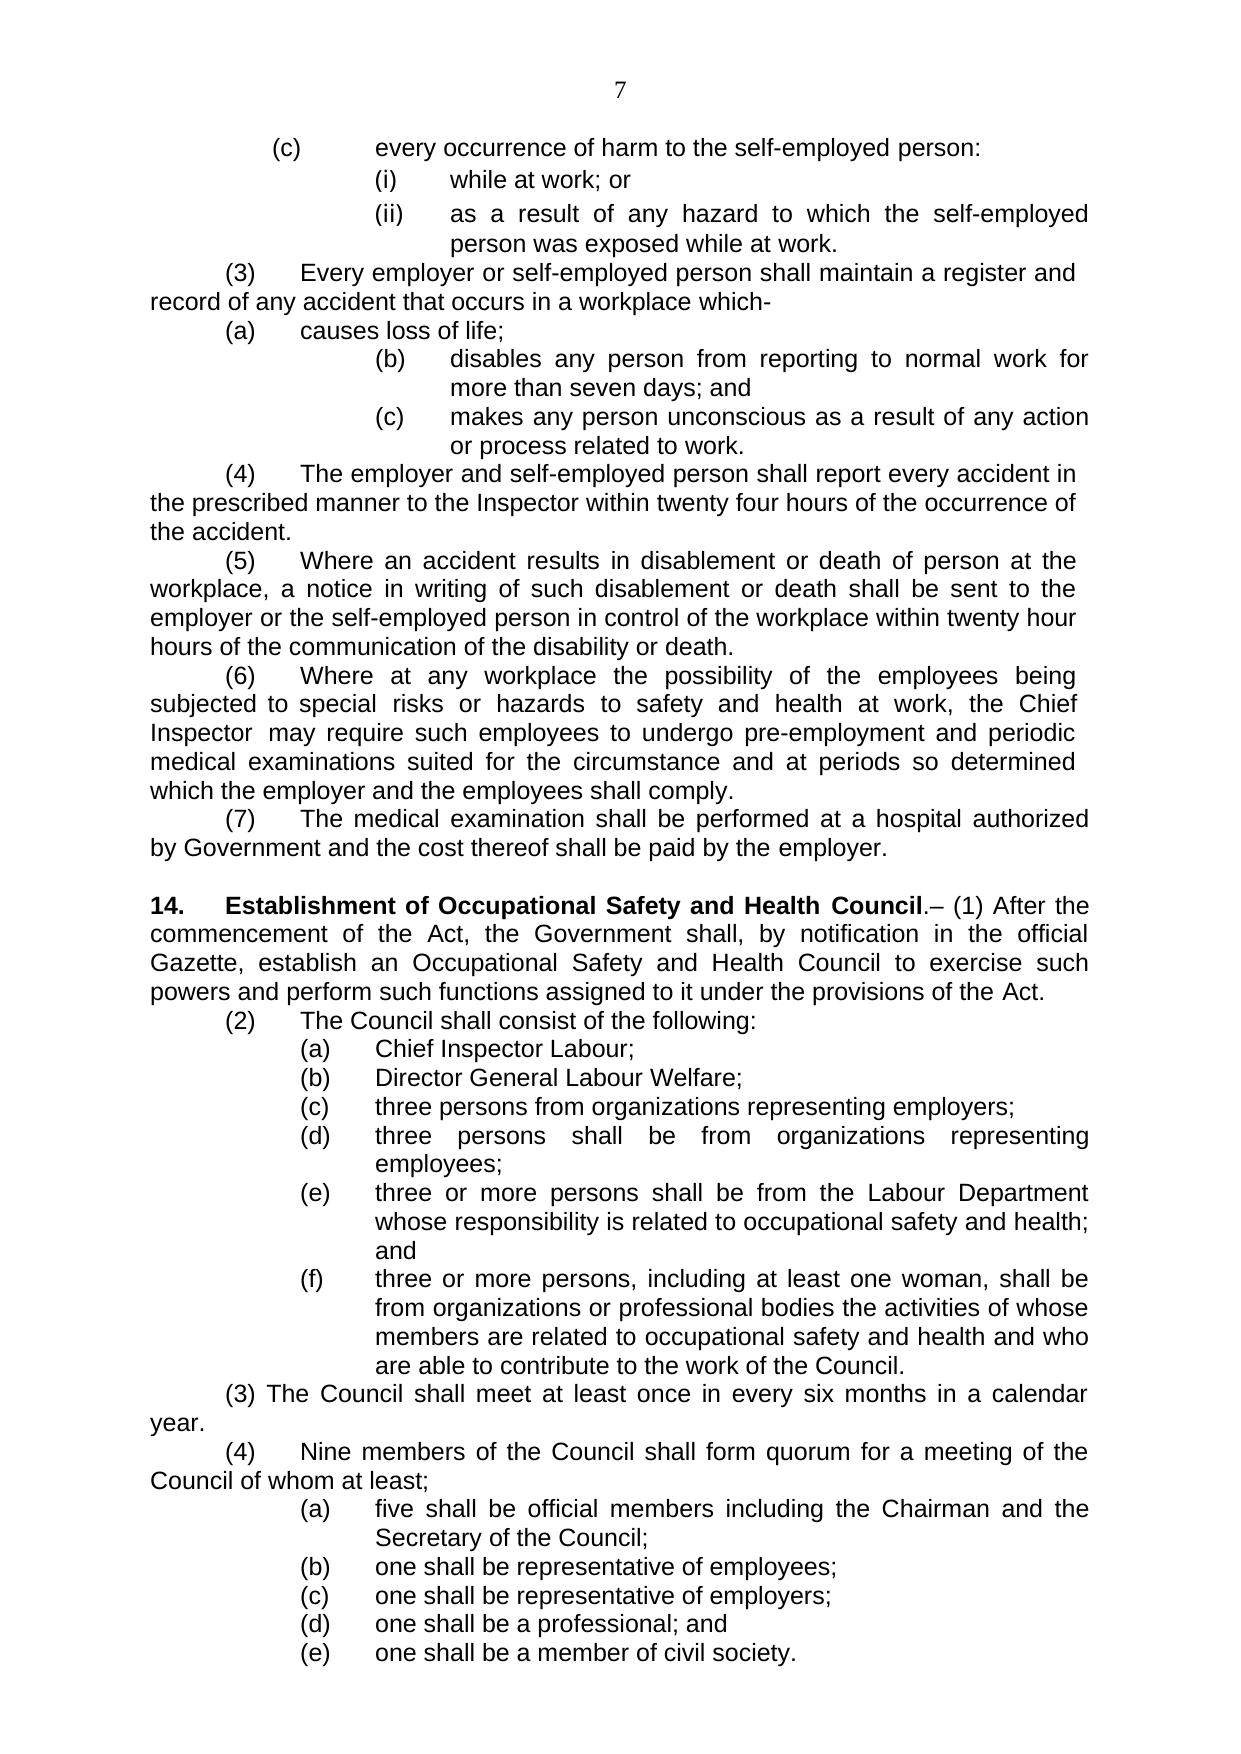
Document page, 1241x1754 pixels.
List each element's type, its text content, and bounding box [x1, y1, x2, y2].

text (4) Nine members of the Council shall form quorum for a meeting of the Council of whom at least; [150, 1437, 1090, 1494]
list causes loss of life; [225, 316, 1090, 344]
text 14. Establishment of Occupational Safety and Health Council.– (1) After the commencement of the Act, the Government shall, by notification in the official Gazette, establish an Occupational Safety and Health Council to exercise such powers and perform such functions assigned to it under the provisions of the Act. [150, 891, 1090, 1006]
text (e) one shall be a member of civil society. [300, 1638, 1090, 1667]
text (a) five shall be official members including the Chairman and the Secretary of the Council; [300, 1494, 1090, 1552]
text (c) every occurrence of harm to the self-employed person: [272, 132, 1090, 161]
text (b) one shall be representative of employees; [300, 1552, 1090, 1581]
text (5) Where an accident results in disablement or death of person at the workplace, a notice in writing of such disablement or death shall be sent to the employer or the self-employed person in control of the workplace within twenty hour hours of the communication of the disability or death. [150, 546, 1078, 661]
list as a result of any hazard to which the self-employed person was exposed while at work. [375, 195, 1090, 258]
text (c) three persons from organizations representing employers; [300, 1092, 1090, 1121]
text (e) three or more persons shall be from the Labour Department whose responsibility is related to occupational safety and health; and [300, 1178, 1090, 1264]
text (d) three persons shall be from organizations representing employees; [300, 1121, 1090, 1178]
text (6) Where at any workplace the possibility of the employees being subjected to special risks or hazards to safety and health at work, the Chief Inspector may require such employees to undergo pre-employment and periodic medical examinations suited for the circumstance and at periods so determined which the employer and the employees shall comply. [150, 661, 1077, 804]
text (7) The medical examination shall be performed at a hospital authorized by Government and the cost thereof shall be paid by the employer. [150, 804, 1090, 862]
list disables any person from reporting to normal work for more than seven days; and [375, 344, 1090, 402]
text (b) Director General Labour Welfare; [225, 1063, 1090, 1092]
text (4) The employer and self-employed person shall report every accident in the prescribed manner to the Inspector within twenty four hours of the occurrence of the accident. [150, 459, 1078, 546]
list makes any person unconscious as a result of any action or process related to work. [375, 402, 1090, 459]
text (d) one shall be a professional; and [300, 1609, 1090, 1638]
text (3) The Council shall meet at least once in every six months in a calendar year. [150, 1379, 1090, 1437]
text (2) The Council shall consist of the following: [150, 1006, 1090, 1034]
text (3) Every employer or self-employed person shall maintain a register and record of any accident that occurs in a workplace which- [150, 258, 1077, 316]
list while at work; or [375, 161, 1090, 195]
text (a) Chief Inspector Labour; [225, 1034, 1090, 1063]
text (c) one shall be representative of employers; [300, 1581, 1090, 1609]
text (f) three or more persons, including at least one woman, shall be from organizations or professional bodies the activities of whose members are related to occupational safety and health and who are able to contribute to the work of the Council. [300, 1264, 1090, 1379]
